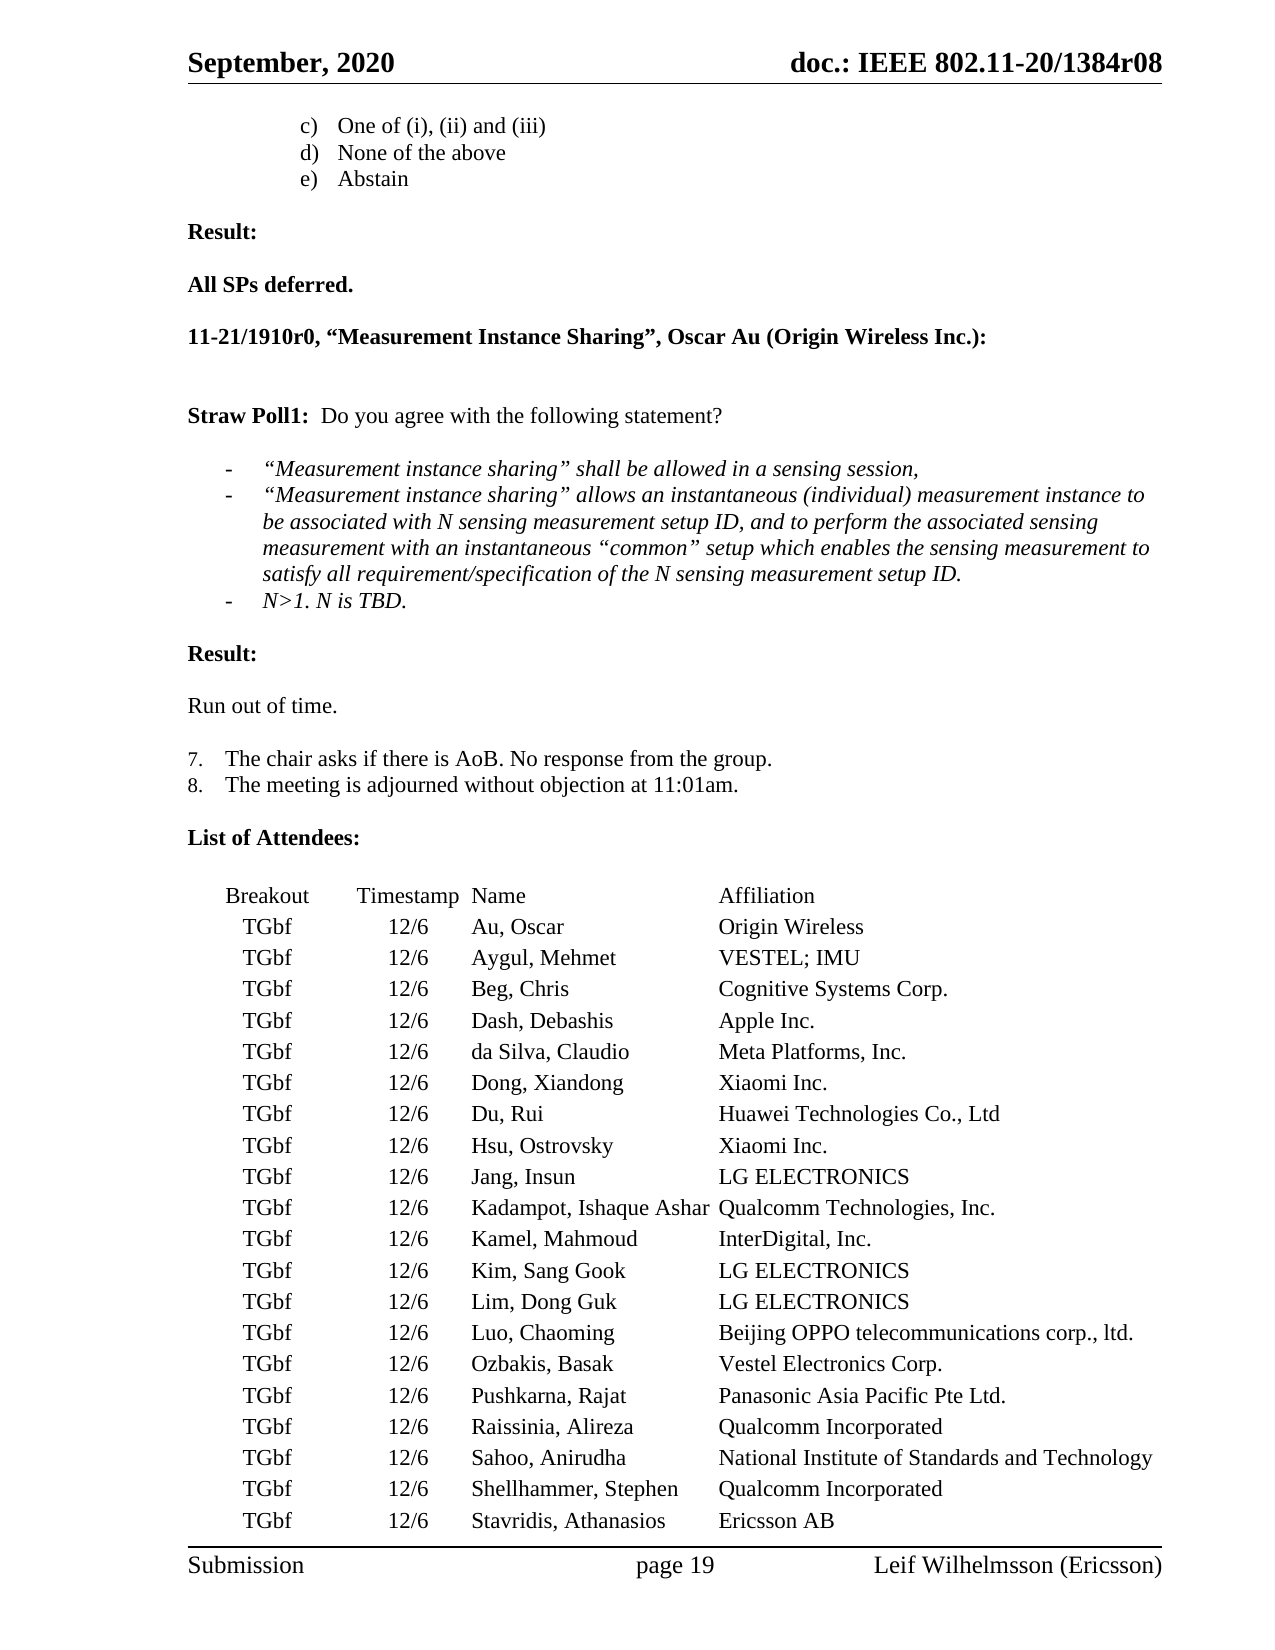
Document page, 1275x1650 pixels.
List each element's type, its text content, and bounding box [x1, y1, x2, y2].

table_cell Beijing OPPO telecommunications corp., ltd. [717, 1314, 1275, 1346]
list “Measurement instance sharing” allows an instantaneous (individual) measurement instance to be associated with N sensing measurement setup ID, and to perform the associated sensing measurement with an instantaneous “common” setup which enables the sensing measurement to satisfy all requirement/specification of the N sensing measurement setup ID. [225, 481, 1162, 587]
table_header Breakout [188, 877, 347, 908]
table_cell Raissinia, Alireza [469, 1408, 717, 1439]
table_cell 12/6 [347, 1471, 469, 1502]
table_cell Panasonic Asia Pacific Pte Ltd. [717, 1377, 1275, 1408]
table_cell TGbf [188, 1283, 347, 1314]
table_cell 12/6 [347, 1033, 469, 1064]
table_cell 12/6 [347, 1408, 469, 1439]
table_cell Luo, Chaoming [469, 1314, 717, 1346]
table_cell TGbf [188, 1158, 347, 1189]
table_cell Apple Inc. [717, 1002, 1275, 1033]
text List of Attendees: [187, 824, 1162, 850]
table_cell Du, Rui [469, 1096, 717, 1127]
table_cell TGbf [188, 1002, 347, 1033]
table_cell 12/6 [347, 1064, 469, 1096]
table_cell Ozbakis, Basak [469, 1346, 717, 1377]
table_cell TGbf [188, 1408, 347, 1439]
table_cell TGbf [188, 1377, 347, 1408]
table_cell TGbf [188, 1033, 347, 1064]
table_cell 12/6 [347, 1346, 469, 1377]
table_cell LG ELECTRONICS [717, 1158, 1275, 1189]
table_cell Pushkarna, Rajat [469, 1377, 717, 1408]
table_cell 12/6 [347, 1377, 469, 1408]
table_header Timestamp [347, 877, 469, 908]
table_cell Sahoo, Anirudha [469, 1439, 717, 1471]
table_cell TGbf [188, 1346, 347, 1377]
table_cell Shellhammer, Stephen [469, 1471, 717, 1502]
table_header Affiliation [717, 877, 1275, 908]
text Run out of time. [187, 692, 1162, 719]
table_cell 12/6 [347, 1283, 469, 1314]
table_cell Huawei Technologies Co., Ltd [717, 1096, 1275, 1127]
table_cell InterDigital, Inc. [717, 1221, 1275, 1252]
table_cell Qualcomm Technologies, Inc. [717, 1189, 1275, 1221]
table_header Name [469, 877, 717, 908]
table_cell TGbf [188, 971, 347, 1002]
list The meeting is adjourned without objection at 11:01am. [187, 771, 1162, 798]
table_cell Meta Platforms, Inc. [717, 1033, 1275, 1064]
table_cell 12/6 [347, 1502, 469, 1533]
table_cell TGbf [188, 908, 347, 939]
list Abstain [300, 165, 1162, 192]
table_cell Ericsson AB [717, 1502, 1275, 1533]
table_cell LG ELECTRONICS [717, 1252, 1275, 1283]
list One of (i), (ii) and (iii) [300, 112, 1162, 139]
table_cell 12/6 [347, 1439, 469, 1471]
table_cell 12/6 [347, 1314, 469, 1346]
table_cell TGbf [188, 1471, 347, 1502]
text Result: [187, 218, 1162, 244]
table_cell Aygul, Mehmet [469, 939, 717, 971]
table_cell 12/6 [347, 1096, 469, 1127]
table_cell TGbf [188, 1127, 347, 1158]
table_cell Au, Oscar [469, 908, 717, 939]
table_cell Cognitive Systems Corp. [717, 971, 1275, 1002]
table_cell 12/6 [347, 1221, 469, 1252]
table_cell 12/6 [347, 1158, 469, 1189]
text Straw Poll1: Do you agree with the following statement? [187, 402, 1162, 429]
text 11-21/1910r0, “Measurement Instance Sharing”, Oscar Au (Origin Wireless Inc.): [187, 323, 1162, 350]
list None of the above [300, 139, 1162, 165]
table_cell Vestel Electronics Corp. [717, 1346, 1275, 1377]
table_cell da Silva, Claudio [469, 1033, 717, 1064]
table_cell Qualcomm Incorporated [717, 1471, 1275, 1502]
list The chair asks if there is AoB. No response from the group. [187, 745, 1162, 771]
table_cell 12/6 [347, 1127, 469, 1158]
table_cell 12/6 [347, 939, 469, 971]
table_cell Dong, Xiandong [469, 1064, 717, 1096]
table_cell 12/6 [347, 971, 469, 1002]
table_cell LG ELECTRONICS [717, 1283, 1275, 1314]
table_cell TGbf [188, 1252, 347, 1283]
table_cell 12/6 [347, 908, 469, 939]
table_cell Xiaomi Inc. [717, 1127, 1275, 1158]
table_cell Hsu, Ostrovsky [469, 1127, 717, 1158]
table_cell 12/6 [347, 1189, 469, 1221]
text Result: [187, 639, 1162, 666]
table_cell Kim, Sang Gook [469, 1252, 717, 1283]
text All SPs deferred. [187, 271, 1162, 297]
table_cell Qualcomm Incorporated [717, 1408, 1275, 1439]
table_cell TGbf [188, 1064, 347, 1096]
table_cell Beg, Chris [469, 971, 717, 1002]
table_cell TGbf [188, 1189, 347, 1221]
table_cell TGbf [188, 939, 347, 971]
table_cell Kadampot, Ishaque Ashar [469, 1189, 717, 1221]
table_cell Dash, Debashis [469, 1002, 717, 1033]
table_cell Kamel, Mahmoud [469, 1221, 717, 1252]
table_cell Stavridis, Athanasios [469, 1502, 717, 1533]
table_cell Jang, Insun [469, 1158, 717, 1189]
table_cell TGbf [188, 1502, 347, 1533]
list N>1. N is TBD. [225, 587, 1162, 613]
table_cell TGbf [188, 1439, 347, 1471]
list “Measurement instance sharing” shall be allowed in a sensing session, [225, 455, 1162, 481]
table_cell TGbf [188, 1221, 347, 1252]
table_cell Lim, Dong Guk [469, 1283, 717, 1314]
table_cell National Institute of Standards and Technology [717, 1439, 1275, 1471]
table_cell TGbf [188, 1314, 347, 1346]
table_cell VESTEL; IMU [717, 939, 1275, 971]
table_cell 12/6 [347, 1002, 469, 1033]
table_cell Origin Wireless [717, 908, 1275, 939]
table_cell TGbf [188, 1096, 347, 1127]
table_cell 12/6 [347, 1252, 469, 1283]
table_cell Xiaomi Inc. [717, 1064, 1275, 1096]
